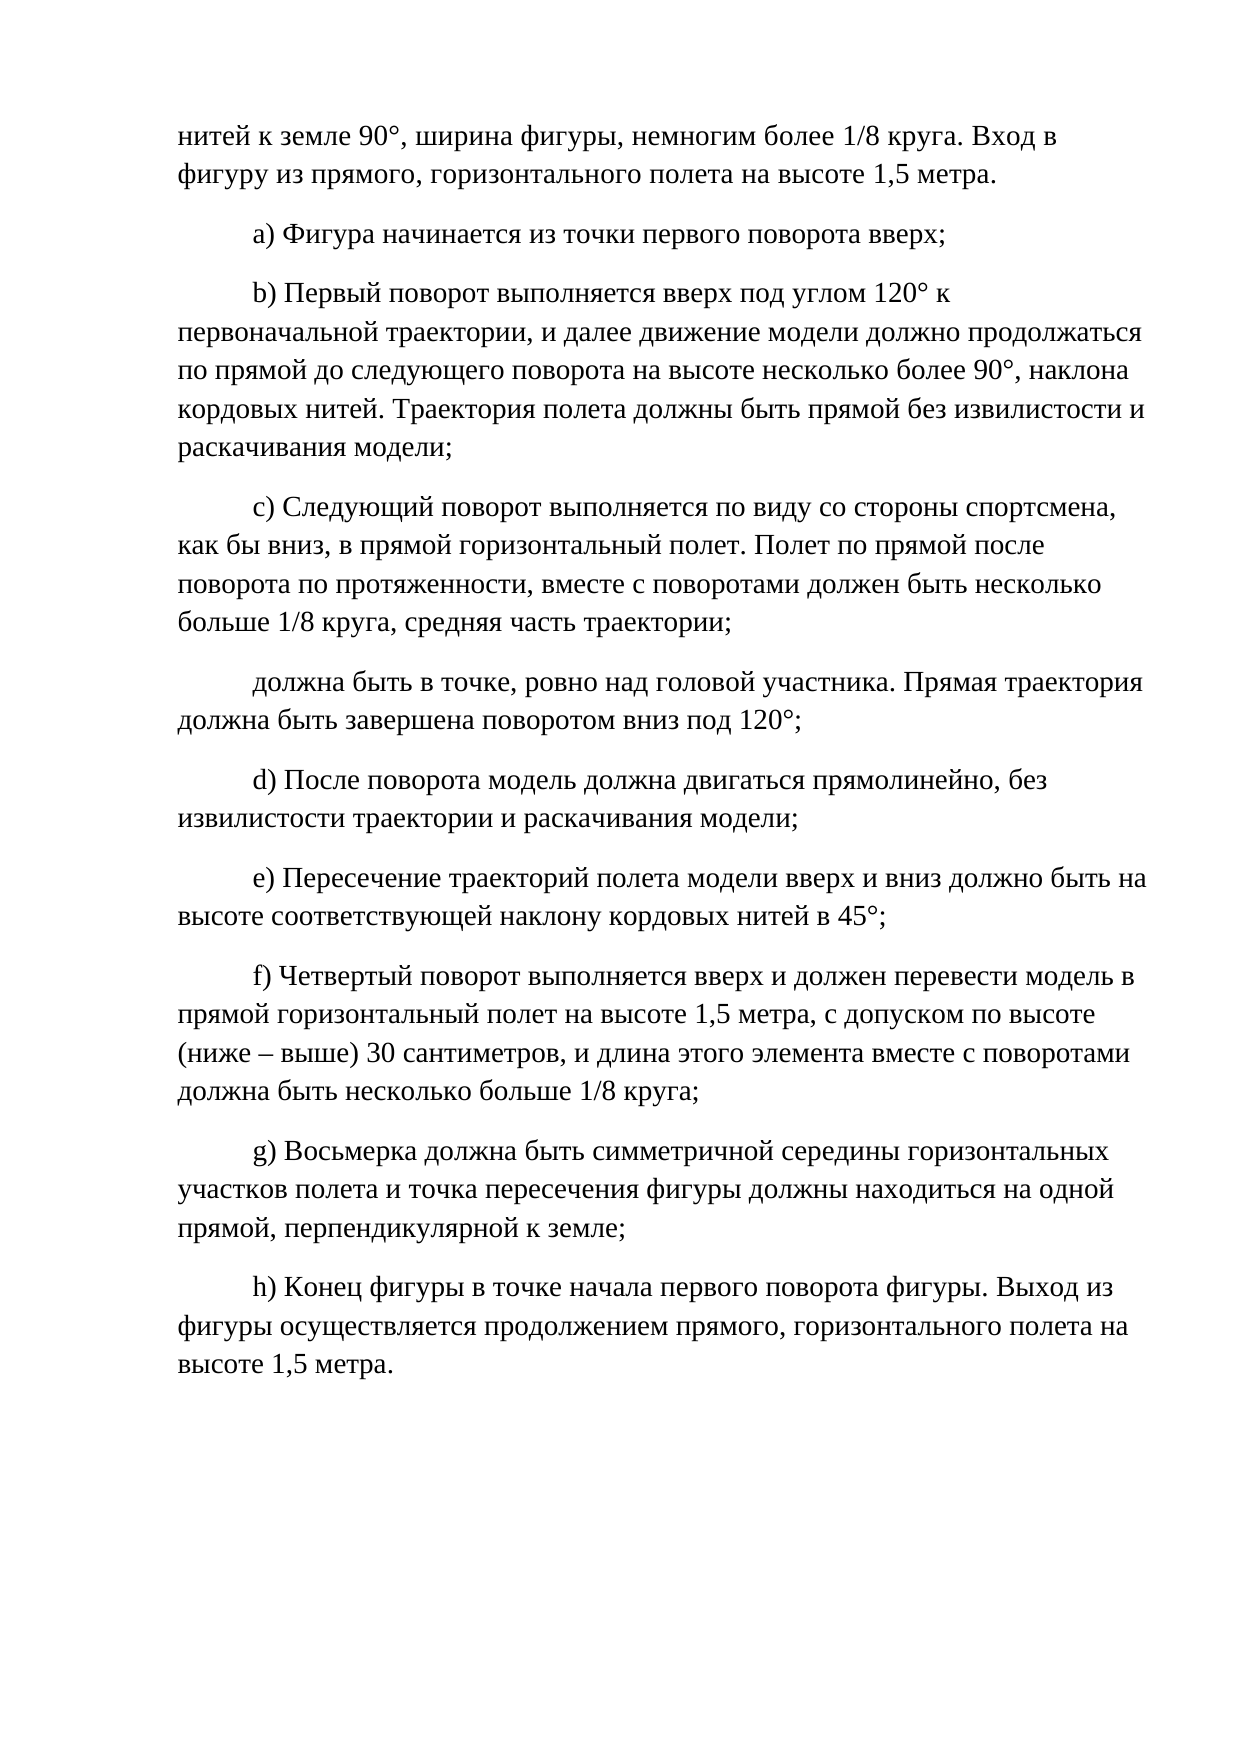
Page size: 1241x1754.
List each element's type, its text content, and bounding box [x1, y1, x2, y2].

text c) Следующий поворот выполняется по виду со стороны спортсмена, как бы вниз, в прямой горизонтальный полет. Полет по прямой после поворота по протяженности, вместе с поворотами должен быть несколько больше 1/8 круга, средняя часть траектории; [177, 489, 1152, 638]
text должна быть в точке, ровно над головой участника. Прямая траектория должна быть завершена поворотом вниз под 120°; [177, 664, 1152, 736]
text f) Четвертый поворот выполняется вверх и должен перевести модель в прямой горизонтальный полет на высоте 1,5 метра, с допуском по высоте (ниже – выше) 30 сантиметров, и длина этого элемента вместе с поворотами должна быть несколько больше 1/8 круга; [177, 958, 1152, 1107]
text b) Первый поворот выполняется вверх под углом 120° к первоначальной траектории, и далее движение модели должно продолжаться по прямой до следующего поворота на высоте несколько более 90°, наклона кордовых нитей. Траектория полета должны быть прямой без извилистости и раскачивания модели; [177, 275, 1152, 463]
text d) После поворота модель должна двигаться прямолинейно, без извилистости траектории и раскачивания модели; [177, 762, 1152, 834]
text h) Конец фигуры в точке начала первого поворота фигуры. Выход из фигуры осуществляется продолжением прямого, горизонтального полета на высоте 1,5 метра. [177, 1269, 1152, 1380]
text 15.14. Песочные часы (обязательно выполнение одной фигуры).Все повороты в данной фигуре должны иметь радиусы закругления от 1,5 метра до 2,1 метра. В каждом повороте траектория модели должна изменяться на угол 120°. Высота фигуры от 1,5 метра до высоты соответствующей наклону кордовых нитей к земле 90°, ширина фигуры, немногим более 1/8 круга. Вход в фигуру из прямого, горизонтального полета на высоте 1,5 метра. [177, 118, 1152, 190]
text e) Пересечение траекторий полета модели вверх и вниз должно быть на высоте соответствующей наклону кордовых нитей в 45°; [177, 860, 1152, 932]
text a) Фигура начинается из точки первого поворота вверх; [177, 216, 1152, 249]
text g) Восьмерка должна быть симметричной середины горизонтальных участков полета и точка пересечения фигуры должны находиться на одной прямой, перпендикулярной к земле; [177, 1133, 1152, 1243]
